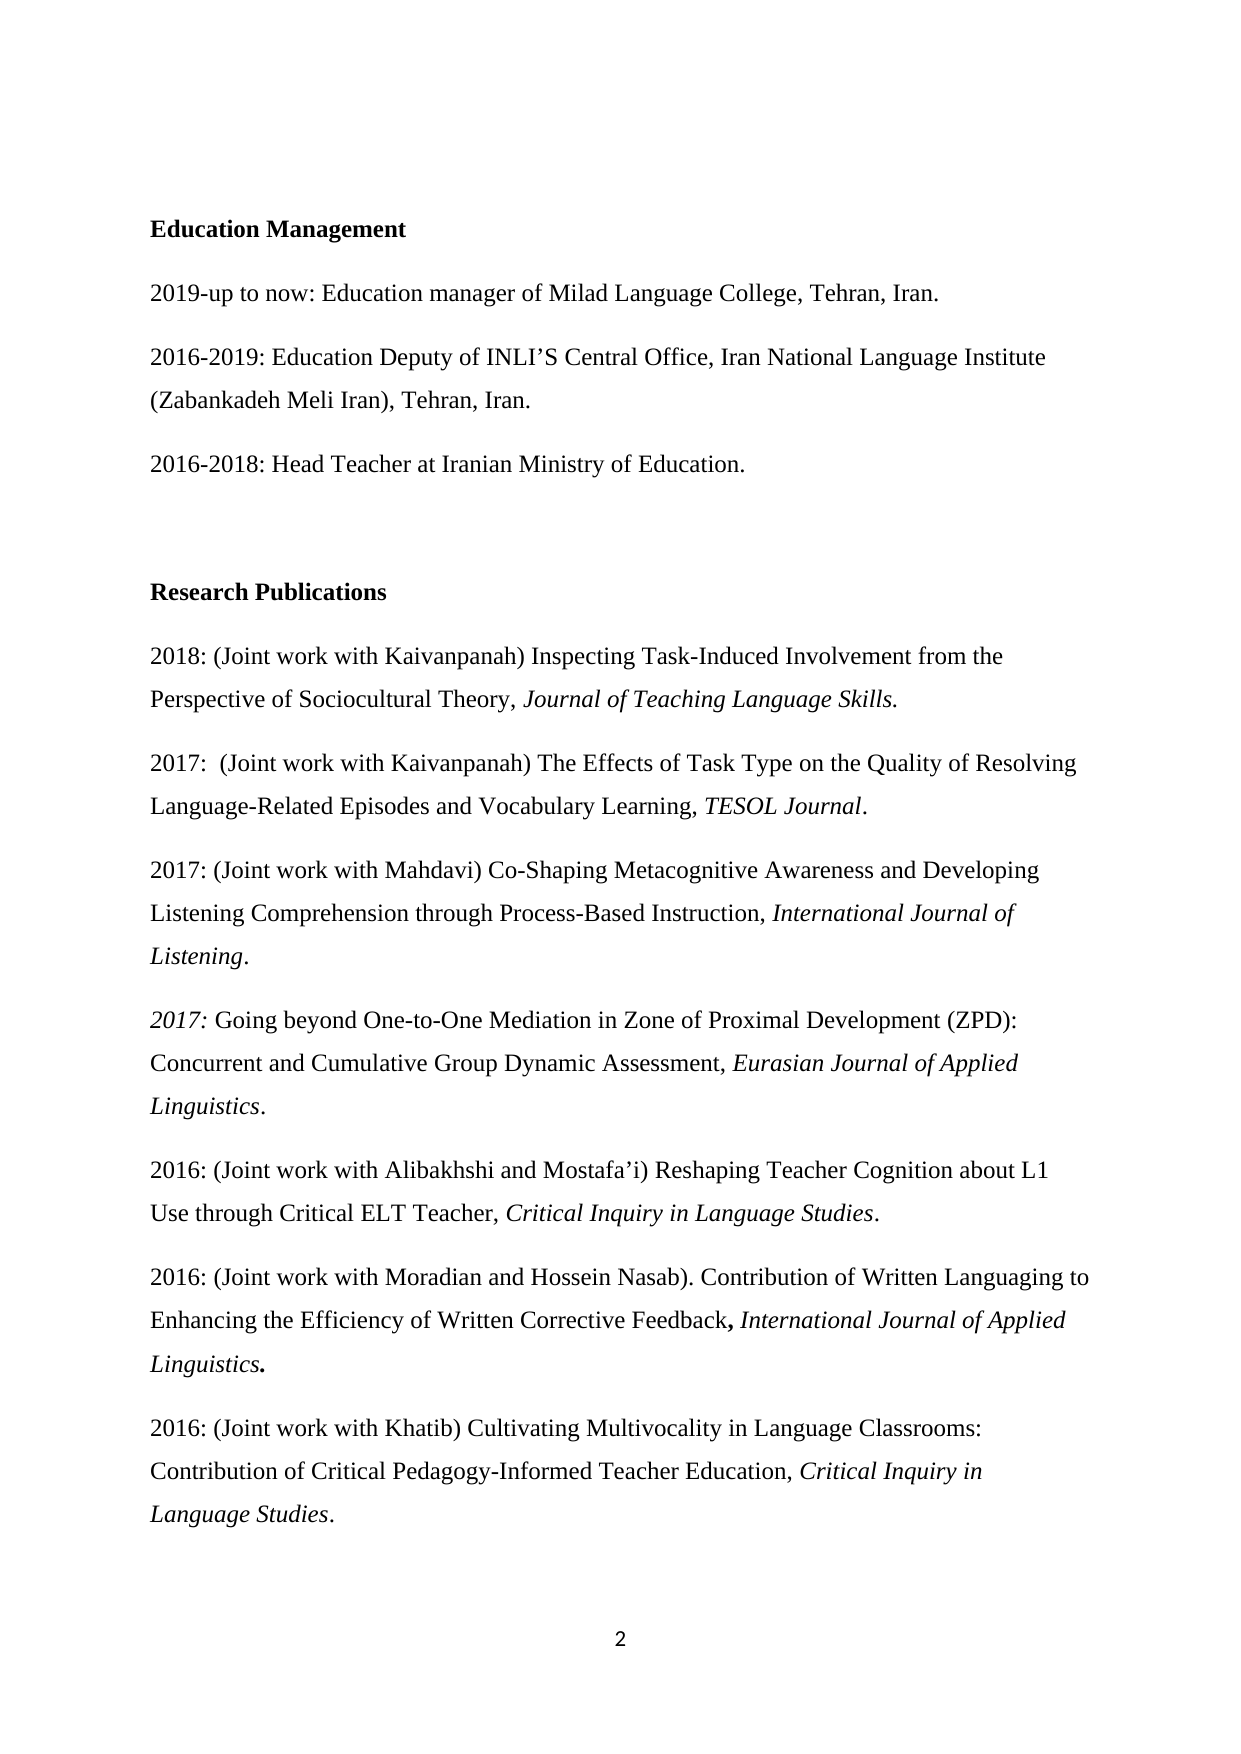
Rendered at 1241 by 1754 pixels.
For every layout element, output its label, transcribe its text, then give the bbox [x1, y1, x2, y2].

text 2017: (Joint work with Kaivanpanah) The Effects of Task Type on the Quality of Resolving Language-Related Episodes and Vocabulary Learning, TESOL Journal. [150, 748, 1090, 820]
text 2017: (Joint work with Mahdavi) Co-Shaping Metacognitive Awareness and Developing Listening Comprehension through Process-Based Instruction, International Journal of Listening. [150, 855, 1090, 970]
text 2017: Going beyond One-to-One Mediation in Zone of Proximal Development (ZPD): Concurrent and Cumulative Group Dynamic Assessment, Eurasian Journal of Applied Linguistics. [150, 1005, 1090, 1120]
text 2016-2019: Education Deputy of INLI’S Central Office, Iran National Language Institute (Zabankadeh Meli Iran), Tehran, Iran. [150, 342, 1090, 414]
text 2016: (Joint work with Alibakhshi and Mostafa’i) Reshaping Teacher Cognition about L1 Use through Critical ELT Teacher, Critical Inquiry in Language Studies. [150, 1155, 1090, 1227]
text 2019-up to now: Education manager of Milad Language College, Tehran, Iran. [150, 278, 1090, 307]
text Research Publications [150, 577, 1090, 606]
text 2016: (Joint work with Khatib) Cultivating Multivocality in Language Classrooms: Contribution of Critical Pedagogy-Informed Teacher Education, Critical Inquiry in Language Studies. [150, 1413, 1090, 1528]
text 2018: (Joint work with Kaivanpanah) Inspecting Task-Induced Involvement from the Perspective of Sociocultural Theory, Journal of Teaching Language Skills. [150, 641, 1090, 713]
text 2016-2018: Head Teacher at Iranian Ministry of Education. [150, 449, 1090, 478]
text Education Management [150, 214, 1090, 243]
text 2016: (Joint work with Moradian and Hossein Nasab). Contribution of Written Languaging to Enhancing the Efficiency of Written Corrective Feedback, International Journal of Applied Linguistics. [150, 1262, 1090, 1377]
